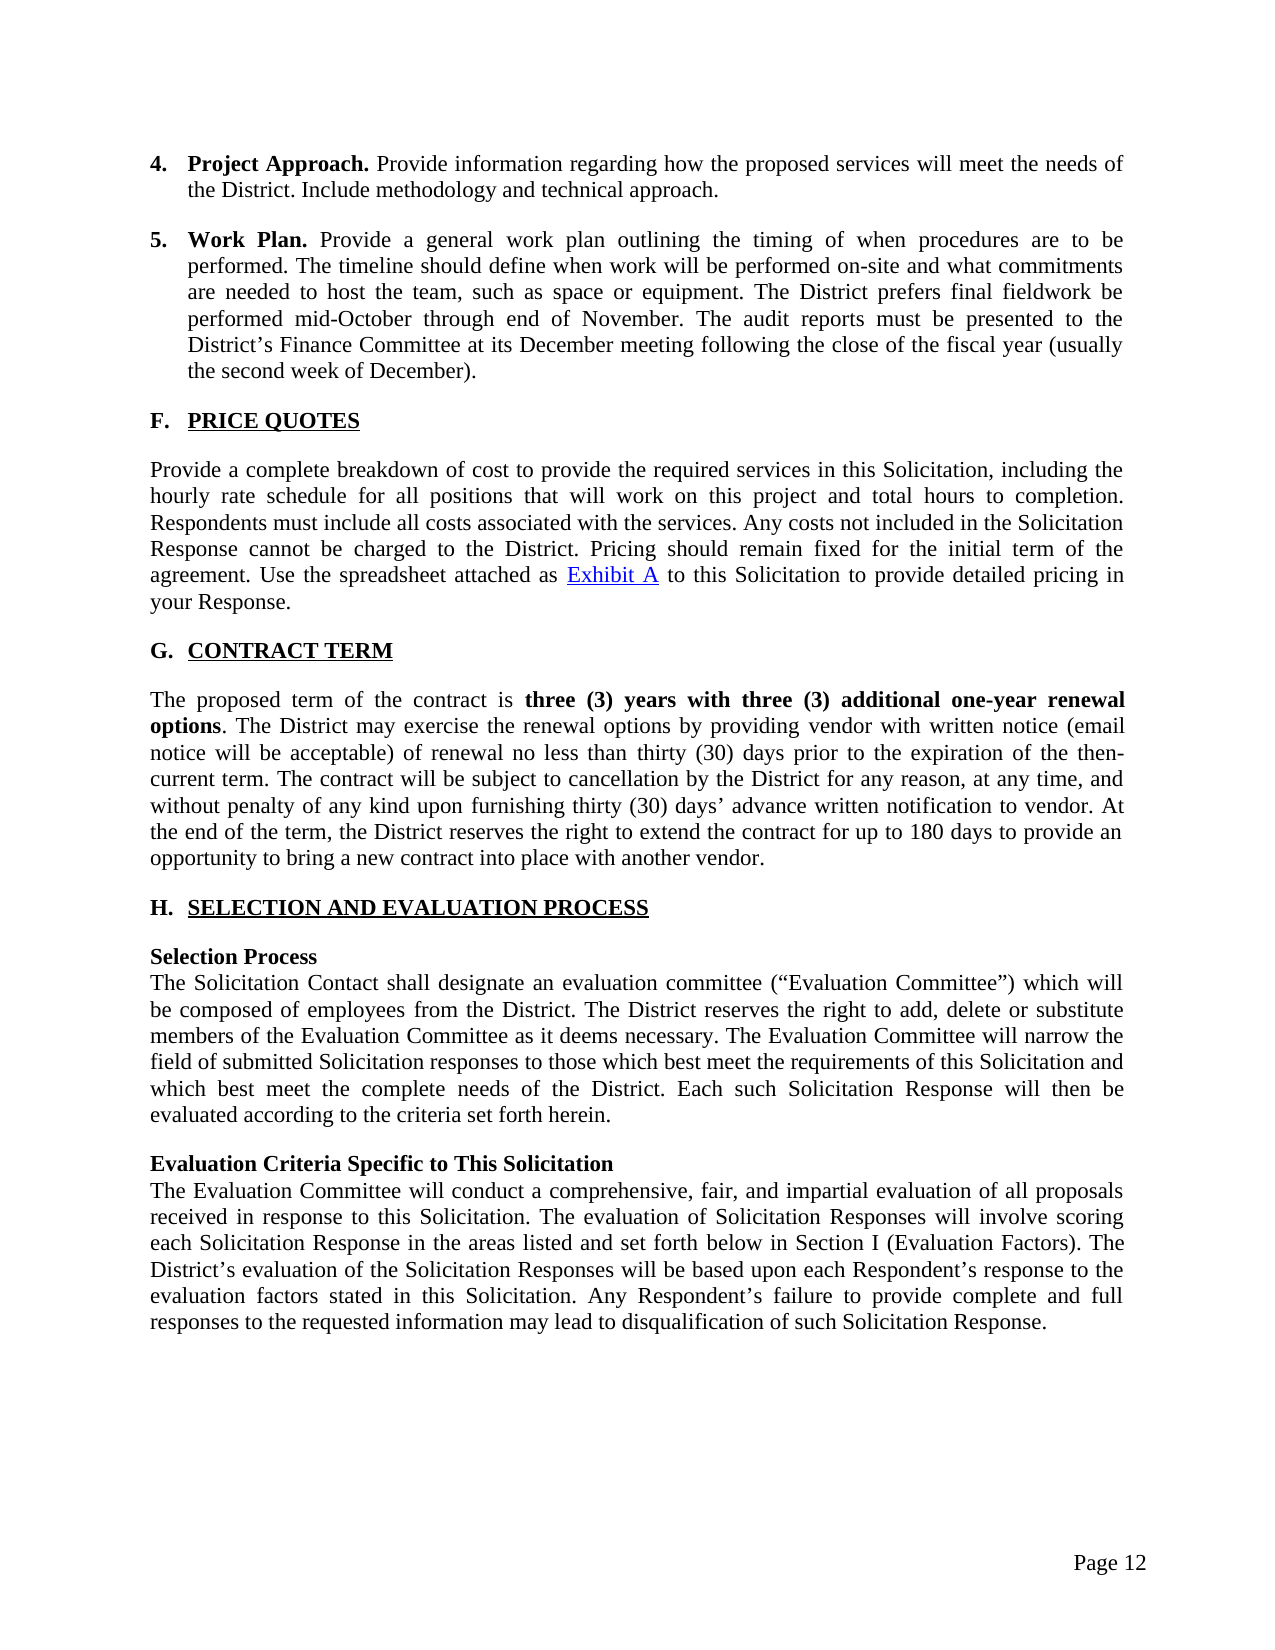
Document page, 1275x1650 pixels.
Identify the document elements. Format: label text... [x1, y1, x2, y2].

list CONTRACT TERM [150, 637, 1125, 663]
text Evaluation Criteria Specific to This Solicitation The Evaluation Committee will conduct a comprehensive, fair, and impartial evaluation of all proposals received in response to this Solicitation. The evaluation of Solicitation Responses will involve scoring each Solicitation Response in the areas listed and set forth below in Section I (Evaluation Factors). The District’s evaluation of the Solicitation Responses will be based upon each Respondent’s response to the evaluation factors stated in this Solicitation. Any Respondent’s failure to provide complete and full responses to the requested information may lead to disqualification of such Solicitation Response. [150, 1150, 1125, 1335]
list Work Plan. Provide a general work plan outlining the timing of when procedures are to be performed. The timeline should define when work will be performed on-site and what commitments are needed to host the team, such as space or equipment. The District prefers final fieldwork be performed mid-October through end of November. The audit reports must be presented to the District’s Finance Committee at its December meeting following the close of the fiscal year (usually the second week of December). [150, 226, 1125, 384]
list Project Approach. Provide information regarding how the proposed services will meet the needs of the District. Include methodology and technical approach. [150, 150, 1125, 203]
list PRICE QUOTES [150, 407, 1125, 433]
text Provide a complete breakdown of cost to provide the required services in this Solicitation, including the hourly rate schedule for all positions that will work on this project and total hours to completion. Respondents must include all costs associated with the services. Any costs not included in the Solicitation Response cannot be charged to the District. Pricing should remain fixed for the initial term of the agreement. Use the spreadsheet attached as Exhibit A to this Solicitation to provide detailed pricing in your Response. [150, 456, 1125, 614]
text The proposed term of the contract is three (3) years with three (3) additional one-year renewal options. The District may exercise the renewal options by providing vendor with written notice (email notice will be acceptable) of renewal no less than thirty (30) days prior to the expiration of the then-current term. The contract will be subject to cancellation by the District for any reason, at any time, and without penalty of any kind upon furnishing thirty (30) days’ advance written notification to vendor. At the end of the term, the District reserves the right to extend the contract for up to 180 days to provide an opportunity to bring a new contract into place with another vendor. [150, 686, 1125, 871]
text Selection Process The Solicitation Contact shall designate an evaluation committee (“Evaluation Committee”) which will be composed of employees from the District. The District reserves the right to add, delete or substitute members of the Evaluation Committee as it deems necessary. The Evaluation Committee will narrow the field of submitted Solicitation responses to those which best meet the requirements of this Solicitation and which best meet the complete needs of the District. Each such Solicitation Response will then be evaluated according to the criteria set forth herein. [150, 943, 1125, 1127]
list SELECTION AND EVALUATION PROCESS [150, 894, 1125, 920]
